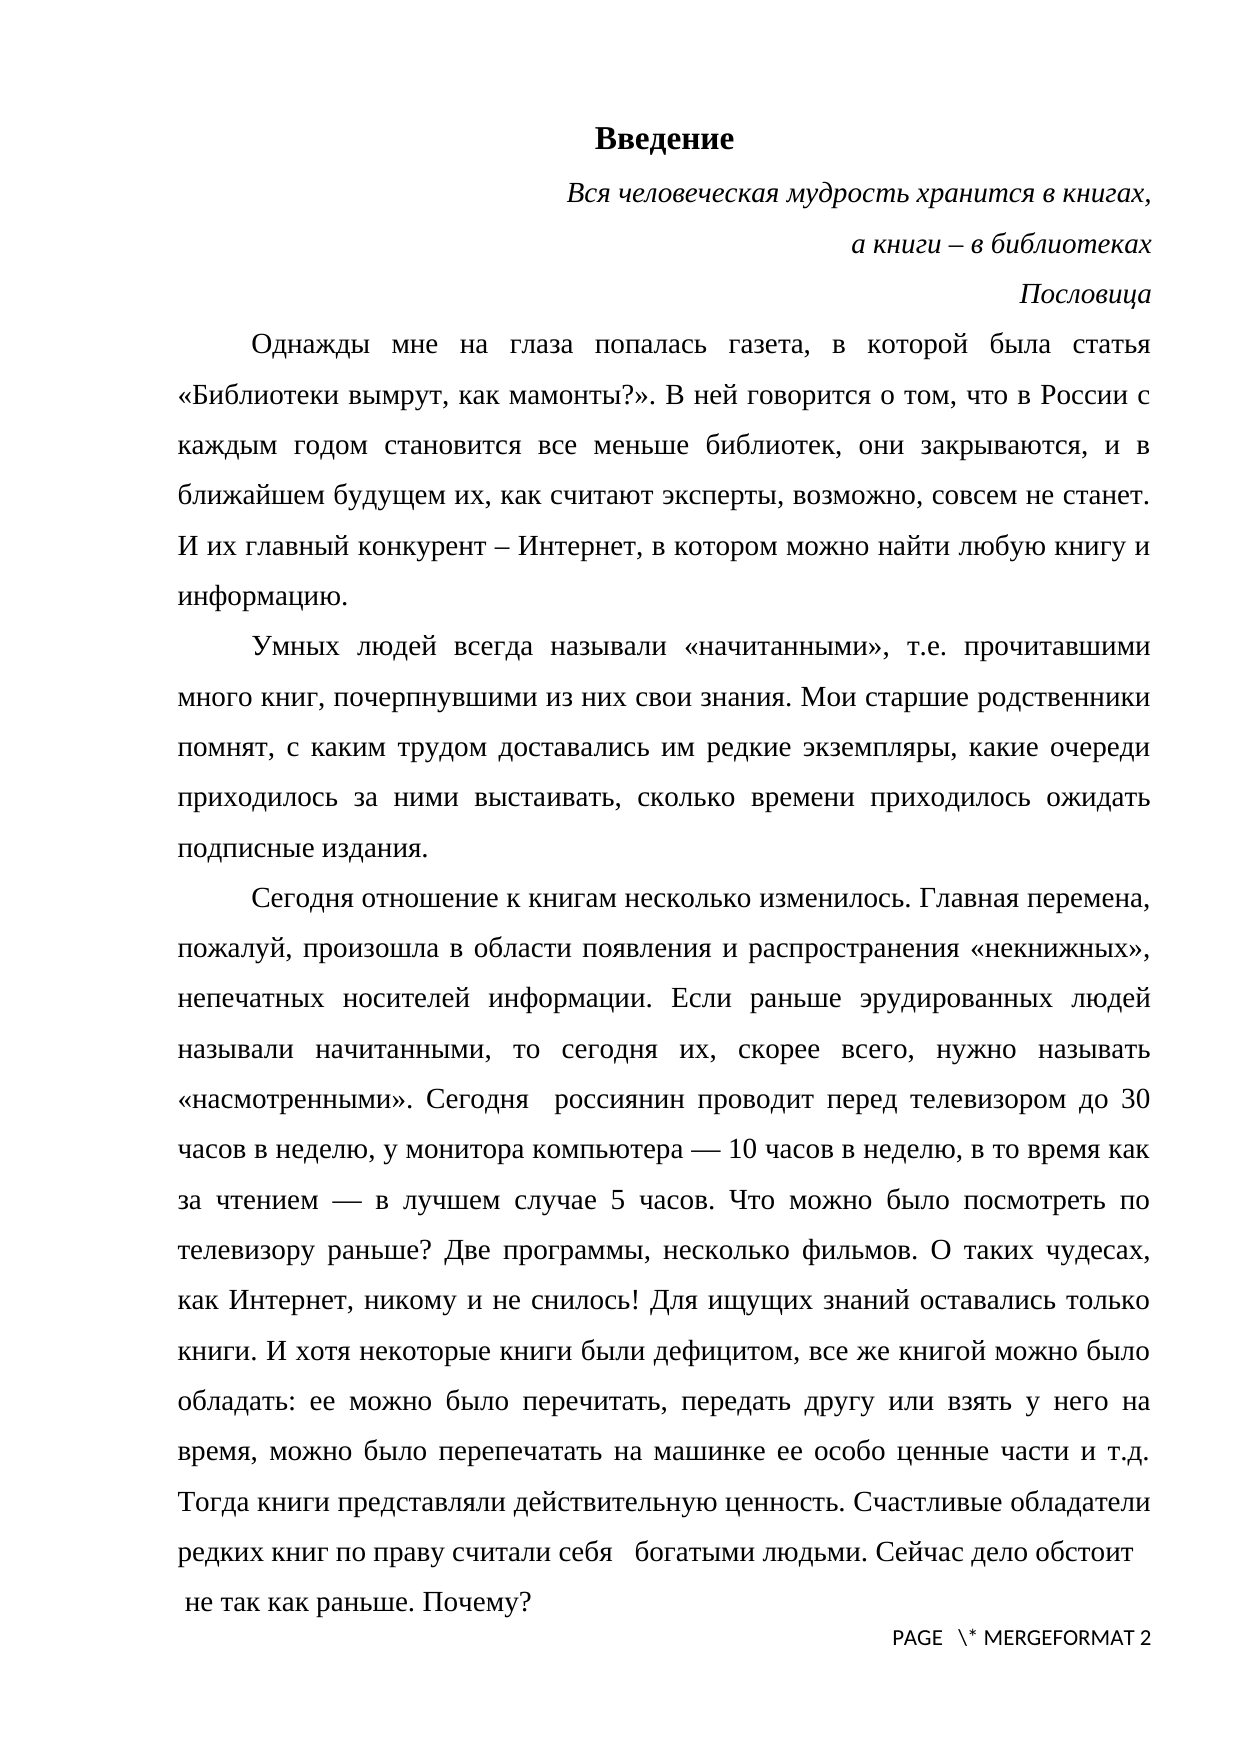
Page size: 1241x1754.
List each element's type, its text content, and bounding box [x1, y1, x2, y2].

text Пословица [177, 276, 1152, 310]
text не так как раньше. Почему? [177, 1584, 1152, 1618]
text Умных людей всегда называли «начитанными», т.е. прочитавшими много книг, почерпнувшими из них свои знания. Мои старшие родственники помнят, с каким трудом доставались им редкие экземпляры, какие очереди приходилось за ними выстаивать, сколько времени приходилось ожидать подписные издания. [177, 628, 1152, 863]
text Введение [177, 118, 1152, 156]
text Вся человеческая мудрость хранится в книгах, [177, 176, 1152, 209]
text а книги – в библиотеках [177, 226, 1152, 259]
text Однажды мне на глаза попалась газета, в которой была статья «Библиотеки вымрут, как мамонты?». В ней говорится о том, что в России с каждым годом становится все меньше библиотек, они закрываются, и в ближайшем будущем их, как считают эксперты, возможно, совсем не станет. И их главный конкурент – Интернет, в котором можно найти любую книгу и информацию. [177, 327, 1152, 612]
text Сегодня отношение к книгам несколько изменилось. Главная перемена, пожалуй, произошла в области появления и распространения «некнижных», непечатных носителей информации. Если раньше эрудированных людей называли начитанными, то сегодня их, скорее всего, нужно называть «насмотренными». Сегодня россиянин проводит перед телевизором до 30 часов в неделю, у монитора компьютера — 10 часов в неделю, в то время как за чтением — в лучшем случае 5 часов. Что можно было посмотреть по телевизору раньше? Две программы, несколько фильмов. О таких чудесах, как Интернет, никому и не снилось! Для ищущих знаний оставались только книги. И хотя некоторые книги были дефицитом, все же книгой можно было обладать: ее можно было перечитать, передать другу или взять у него на время, можно было перепечатать на машинке ее особо ценные части и т.д. Тогда книги представляли действительную ценность. Счастливые обладатели редких книг по праву считали себя богатыми людьми. Сейчас дело обстоит [177, 880, 1152, 1568]
